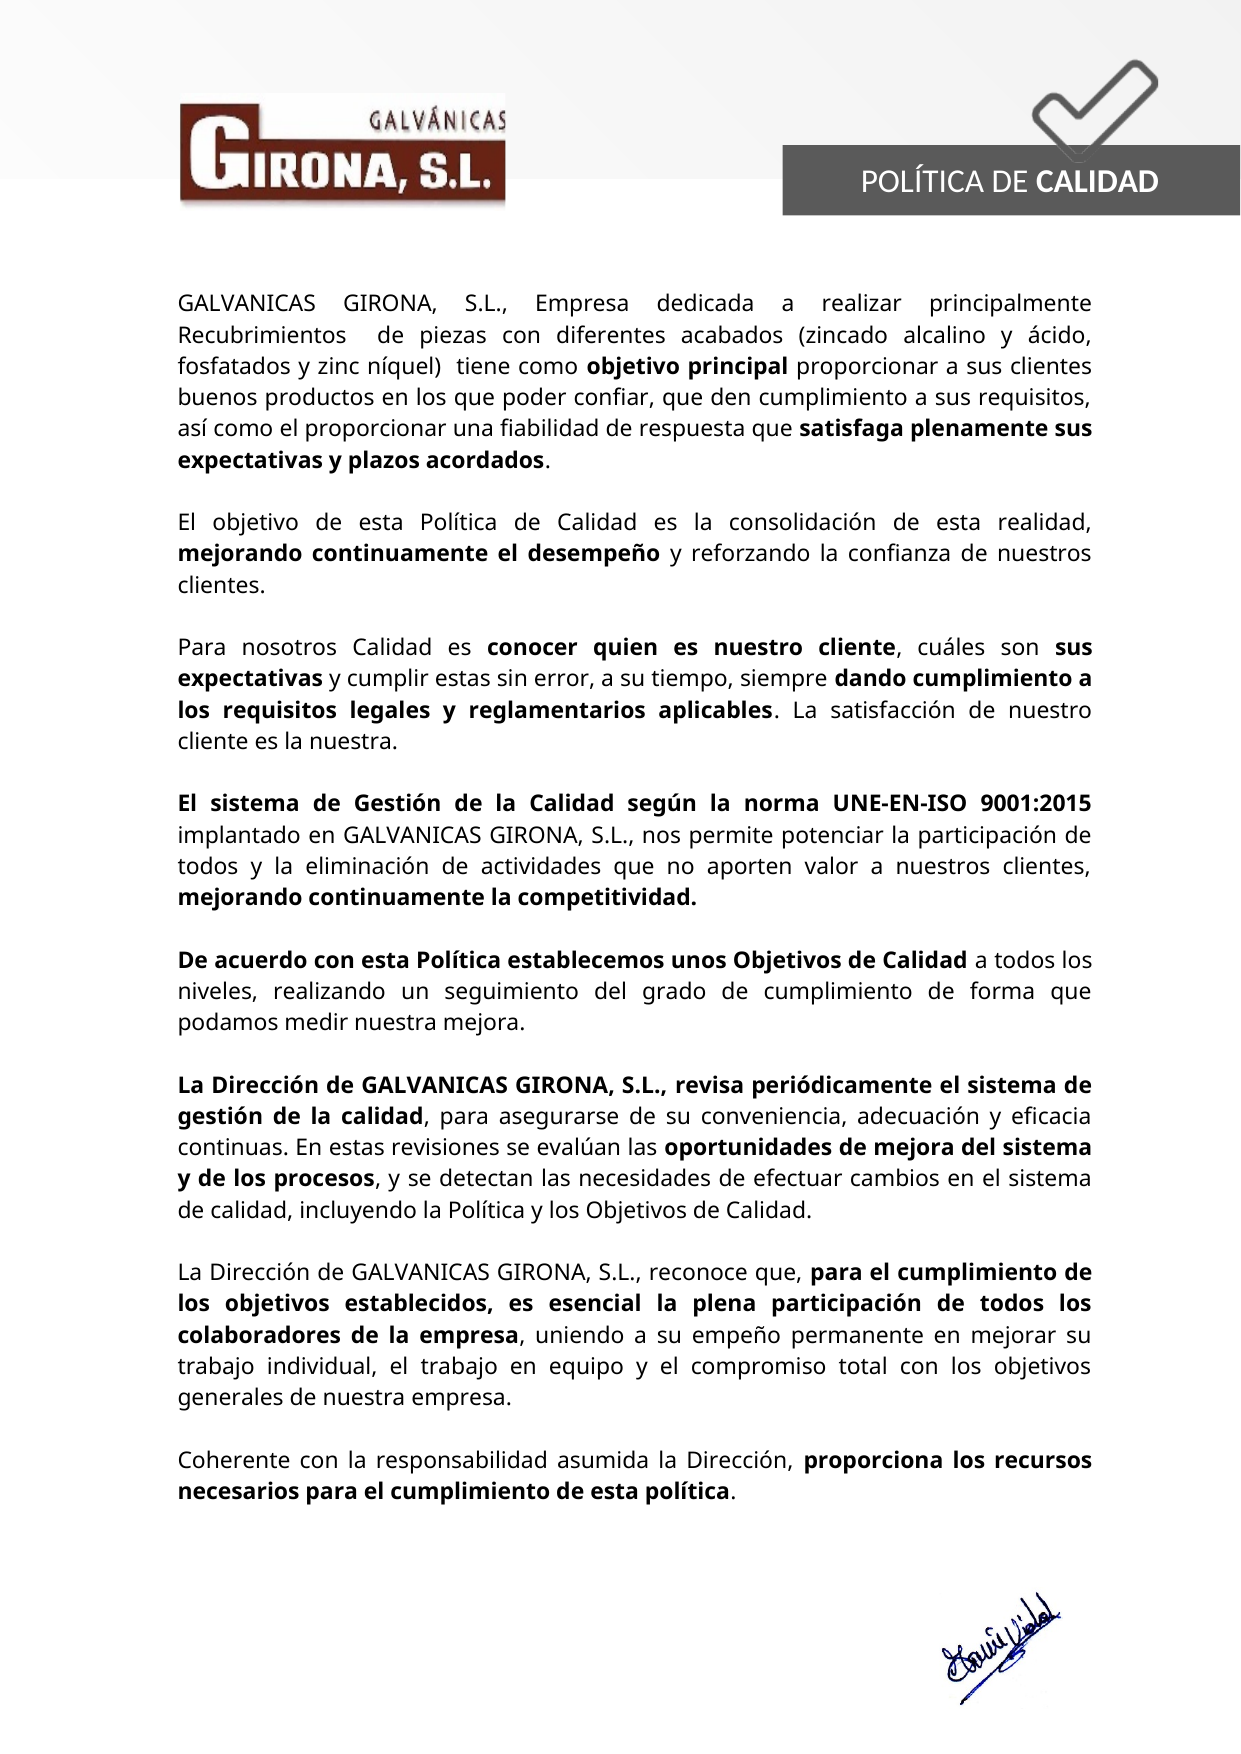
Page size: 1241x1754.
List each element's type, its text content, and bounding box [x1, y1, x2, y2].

text La Dirección de GALVANICAS GIRONA, S.L., reconoce que, para el cumplimiento de los objetivos establecidos, es esencial la plena participación de todos los colaboradores de la empresa, uniendo a su empeño permanente en mejorar su trabajo individual, el trabajo en equipo y el compromiso total con los objetivos generales de nuestra empresa. [177, 1256, 1092, 1412]
picture [177, 93, 505, 210]
text Para nosotros Calidad es conocer quien es nuestro cliente, cuáles son sus expectativas y cumplir estas sin error, a su tiempo, siempre dando cumplimiento a los requisitos legales y reglamentarios aplicables. La satisfacción de nuestro cliente es la nuestra. [177, 631, 1092, 756]
text De acuerdo con esta Política establecemos unos Objetivos de Calidad a todos los niveles, realizando un seguimiento del grado de cumplimiento de forma que podamos medir nuestra mejora. [177, 943, 1092, 1037]
picture [1031, 51, 1175, 174]
text Coherente con la responsabilidad asumida la Dirección, proporciona los recursos necesarios para el cumplimiento de esta política. [177, 1443, 1092, 1506]
text El sistema de Gestión de la Calidad según la norma UNE-EN-ISO 9001:2015 implantado en GALVANICAS GIRONA, S.L., nos permite potenciar la participación de todos y la eliminación de actividades que no aporten valor a nuestros clientes, mejorando continuamente la competitividad. [177, 787, 1092, 912]
text El objetivo de esta Política de Calidad es la consolidación de esta realidad, mejorando continuamente el desempeño y reforzando la confianza de nuestros clientes. [177, 506, 1092, 600]
text GALVANICAS GIRONA, S.L., Empresa dedicada a realizar principalmente Recubrimientos de piezas con diferentes acabados (zincado alcalino y ácido, fosfatados y zinc níquel) tiene como objetivo principal proporcionar a sus clientes buenos productos en los que poder confiar, que den cumplimiento a sus requisitos, así como el proporcionar una fiabilidad de respuesta que satisfaga plenamente sus expectativas y plazos acordados. [177, 287, 1092, 475]
picture [937, 1587, 1063, 1707]
text La Dirección de GALVANICAS GIRONA, S.L., revisa periódicamente el sistema de gestión de la calidad, para asegurarse de su conveniencia, adecuación y eficacia continuas. En estas revisiones se evalúan las oportunidades de mejora del sistema y de los procesos, y se detectan las necesidades de efectuar cambios en el sistema de calidad, incluyendo la Política y los Objetivos de Calidad. [177, 1068, 1092, 1225]
